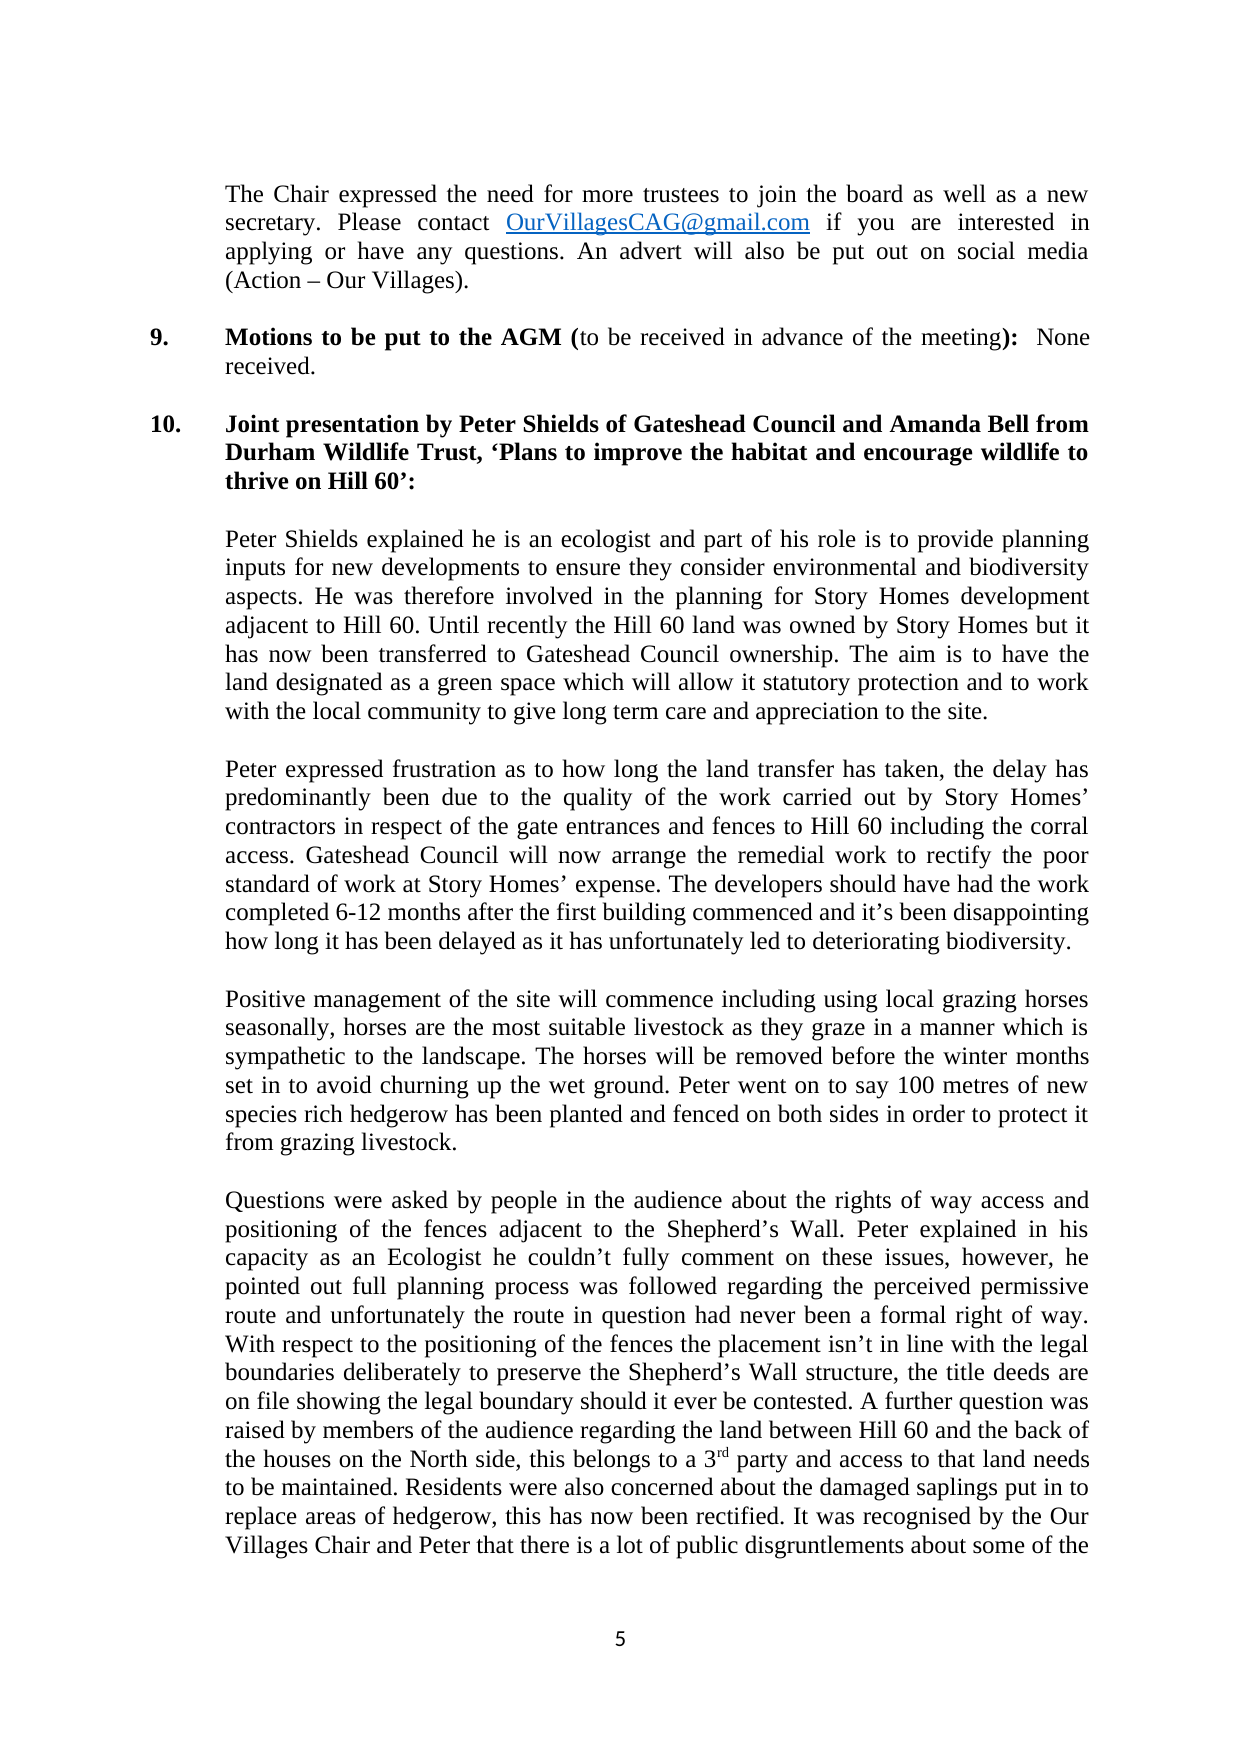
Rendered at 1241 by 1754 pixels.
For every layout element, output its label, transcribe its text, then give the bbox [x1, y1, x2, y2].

text 10. Joint presentation by Peter Shields of Gateshead Council and Amanda Bell from Durham Wildlife Trust, ‘Plans to improve the habitat and encourage wildlife to thrive on Hill 60’: [150, 409, 1090, 495]
text 9. Motions to be put to the AGM (to be received in advance of the meeting): None received. [150, 322, 1090, 380]
text Peter expressed frustration as to how long the land transfer has taken, the delay has predominantly been due to the quality of the work carried out by Story Homes’ contractors in respect of the gate entrances and fences to Hill 60 including the corral access. Gateshead Council will now arrange the remedial work to rectify the poor standard of work at Story Homes’ expense. The developers should have had the work completed 6-12 months after the first building commenced and it’s been disappointing how long it has been delayed as it has unfortunately led to deteriorating biodiversity. [150, 754, 1090, 955]
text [150, 1185, 1090, 1559]
text Peter Shields explained he is an ecologist and part of his role is to provide planning inputs for new developments to ensure they consider environmental and biodiversity aspects. He was therefore involved in the planning for Story Homes development adjacent to Hill 60. Until recently the Hill 60 land was owned by Story Homes but it has now been transferred to Gateshead Council ownership. The aim is to have the land designated as a green space which will allow it statutory protection and to work with the local community to give long term care and appreciation to the site. [150, 524, 1090, 725]
text Positive management of the site will commence including using local grazing horses seasonally, horses are the most suitable livestock as they graze in a manner which is sympathetic to the landscape. The horses will be removed before the winter months set in to avoid churning up the wet ground. Peter went on to say 100 metres of new species rich hedgerow has been planted and fenced on both sides in order to protect it from grazing livestock. [150, 984, 1090, 1156]
text The Chair expressed the need for more trustees to join the board as well as a new secretary. Please contact OurVillagesCAG@gmail.com if you are interested in applying or have any questions. An advert will also be put out on social media (Action – Our Villages). [225, 179, 1090, 294]
